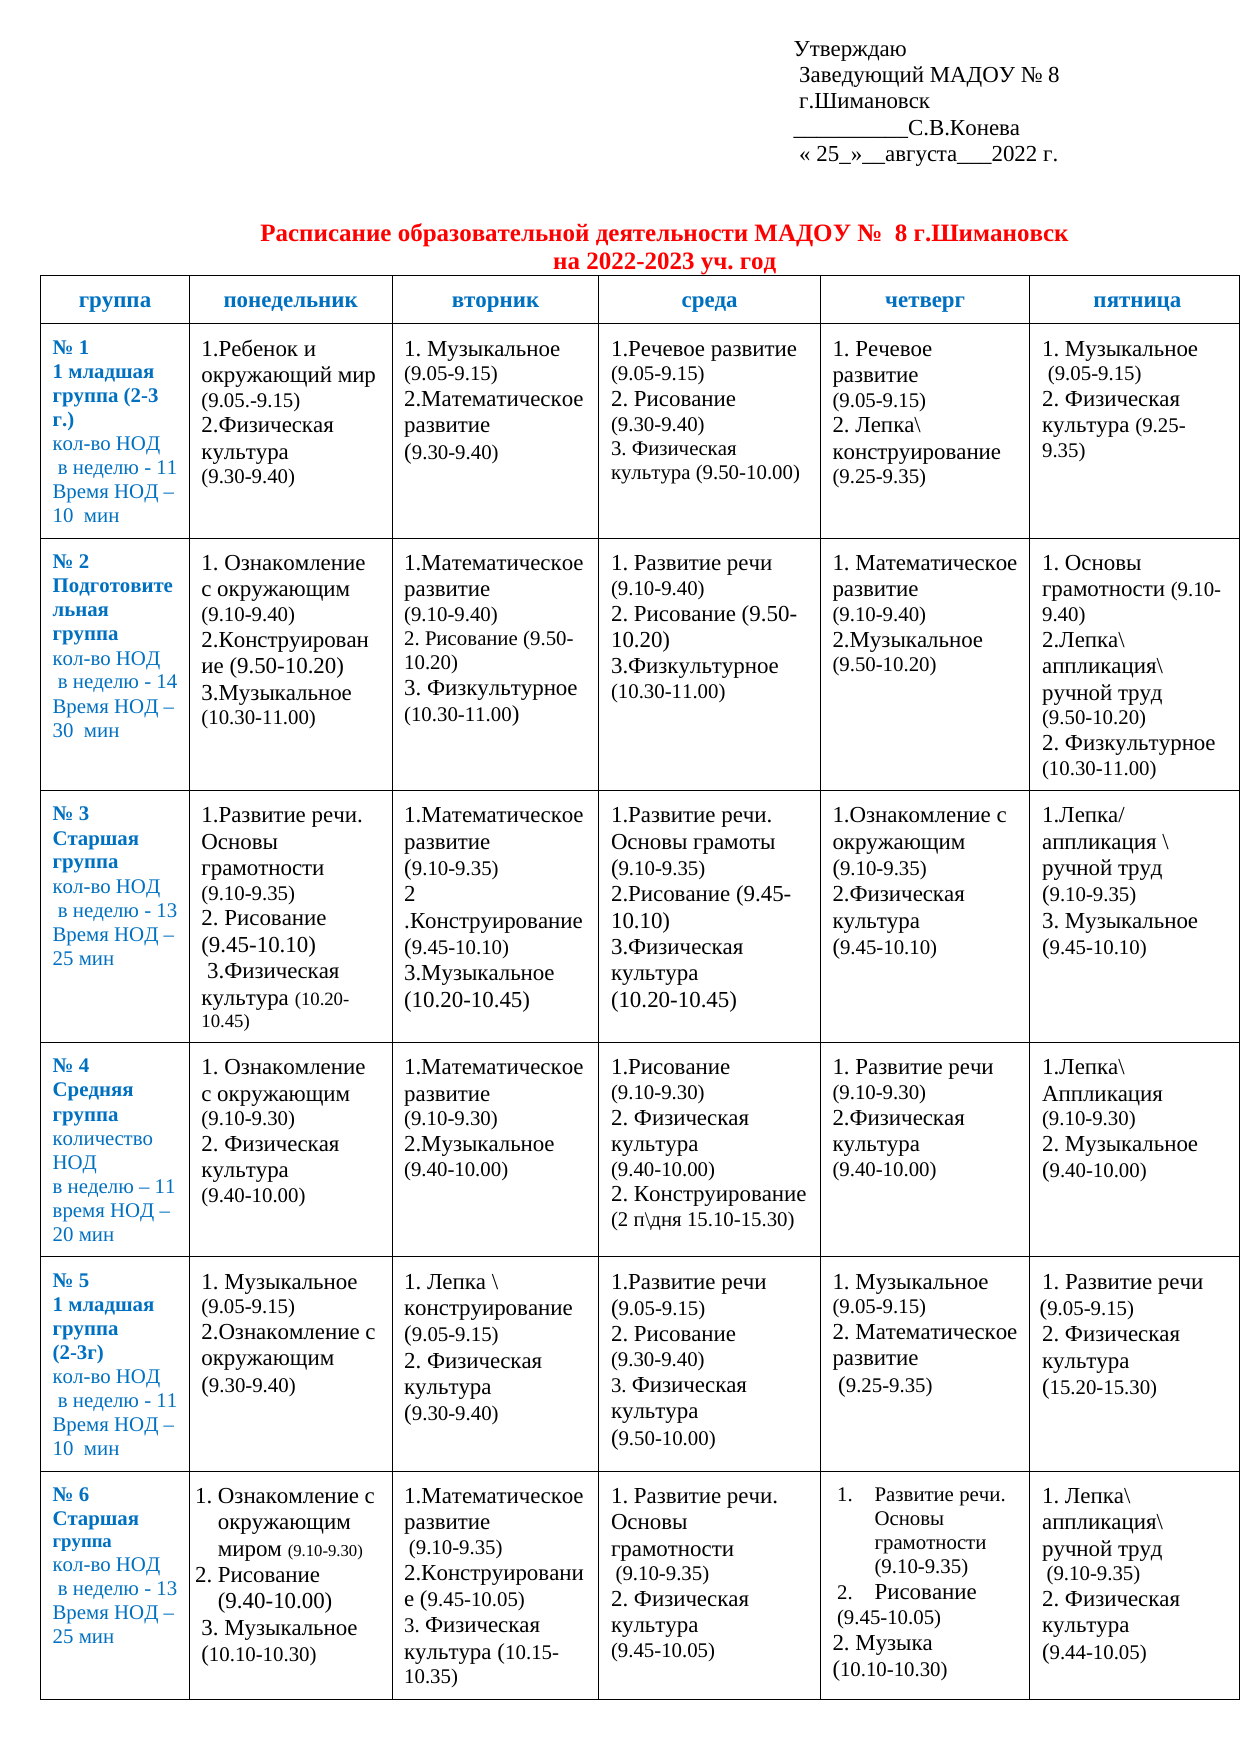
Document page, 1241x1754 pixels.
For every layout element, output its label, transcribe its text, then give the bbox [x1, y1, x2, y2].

table_cell 1.Математическое развитие (9.10-9.30) 2.Музыкальное (9.40-10.00) [393, 1043, 598, 1256]
table_cell 1.Развитие речи (9.05-9.15) 2. Рисование (9.30-9.40) 3. Физическая культура (9.50-10.00) [599, 1257, 820, 1471]
table_cell 1. Речевое развитие (9.05-9.15) 2. Лепка\ конструирование (9.25-9.35) [821, 324, 1029, 538]
table_cell 1.Математическое развитие (9.10-9.40) 2. Рисование (9.50-10.20) 3. Физкультурное (10.30-11.00) [393, 539, 598, 790]
table_header группа [41, 276, 189, 323]
text Расписание образовательной деятельности МАДОУ № 8 г.Шимановск [177, 218, 1152, 246]
table_cell 1. Лепка\ аппликация\ ручной труд (9.10-9.35) 2. Физическая культура (9.44-10.05) [1030, 1472, 1239, 1699]
table_header Утверждаю Заведующий МАДОУ № 8 г.Шимановск __________С.В.Конева « 25_»__августа___2022 г. [782, 35, 1133, 182]
table_cell 1.Математическое развитие (9.10-9.35) 2.Конструирование (9.45-10.05) 3. Физическая культура (10.15-10.35) [393, 1472, 598, 1699]
table_cell № 2 Подготовительная группа кол-во НОД в неделю - 14 Время НОД – 30 мин [41, 539, 189, 790]
table_cell 1. Музыкальное (9.05-9.15) 2. Физическая культура (9.25-9.35) [1030, 324, 1239, 538]
table_cell 1. Основы грамотности (9.10-9.40) 2.Лепка\аппликация\ ручной труд (9.50-10.20) 2. Физкультурное (10.30-11.00) [1030, 539, 1239, 790]
table_cell № 1 1 младшая группа (2-3 г.) кол-во НОД в неделю - 11 Время НОД – 10 мин [41, 324, 189, 538]
table_cell 1. Развитие речи (9.10-9.30) 2.Физическая культура (9.40-10.00) [821, 1043, 1029, 1256]
table_cell 1. Развитие речи (9.05-9.15) 2. Физическая культура (15.20-15.30) [1030, 1257, 1239, 1471]
table_cell 1.Развитие речи. Основы грамотности (9.10-9.35) 2. Рисование (9.45-10.10) 3.Физическая культура (10.20-10.45) [190, 791, 392, 1042]
table_cell 1.Ознакомление с окружающим (9.10-9.35) 2.Физическая культура (9.45-10.10) [821, 791, 1029, 1042]
table_cell 1.Ребенок и окружающий мир (9.05.-9.15) 2.Физическая культура (9.30-9.40) [190, 324, 392, 538]
table_header вторник [393, 276, 598, 323]
table_cell 1. Ознакомление с окружающим (9.10-9.40) 2.Конструирование (9.50-10.20) 3.Музыкальное (10.30-11.00) [190, 539, 392, 790]
table_cell Ознакомление с окружающим миром (9.10-9.30) Рисование (9.40-10.00) 3. Музыкальное (10.10-10.30) [190, 1472, 392, 1699]
table_cell № 3 Старшая группа кол-во НОД в неделю - 13 Время НОД – 25 мин [41, 791, 189, 1042]
text на 2022-2023 уч. год [177, 246, 1152, 275]
table_cell № 5 1 младшая группа (2-3г) кол-во НОД в неделю - 11 Время НОД – 10 мин [41, 1257, 189, 1471]
table_cell 1. Музыкальное (9.05-9.15) 2.Математическое развитие (9.30-9.40) [393, 324, 598, 538]
table_cell 1.Речевое развитие (9.05-9.15) 2. Рисование (9.30-9.40) 3. Физическая культура (9.50-10.00) [599, 324, 820, 538]
table_cell 1.Лепка\ Аппликация (9.10-9.30) 2. Музыкальное (9.40-10.00) [1030, 1043, 1239, 1256]
table_cell Развитие речи. Основы грамотности (9.10-9.35) Рисование (9.45-10.05) 2. Музыка (10.10-10.30) [821, 1472, 1029, 1699]
table_cell 1. Музыкальное (9.05-9.15) 2.Ознакомление с окружающим (9.30-9.40) [190, 1257, 392, 1471]
table_cell 1. Лепка \конструирование (9.05-9.15) 2. Физическая культура (9.30-9.40) [393, 1257, 598, 1471]
table_cell 1.Развитие речи. Основы грамоты (9.10-9.35) 2.Рисование (9.45-10.10) 3.Физическая культура (10.20-10.45) [599, 791, 820, 1042]
table_cell 1. Музыкальное (9.05-9.15) 2. Математическое развитие (9.25-9.35) [821, 1257, 1029, 1471]
table_cell 1. Ознакомление с окружающим (9.10-9.30) 2. Физическая культура (9.40-10.00) [190, 1043, 392, 1256]
table_cell 1. Развитие речи (9.10-9.40) 2. Рисование (9.50-10.20) 3.Физкультурное (10.30-11.00) [599, 539, 820, 790]
table_cell № 4 Средняя группа количество НОД в неделю – 11 время НОД – 20 мин [41, 1043, 189, 1256]
table_header понедельник [190, 276, 392, 323]
table_cell № 6 Старшая группа кол-во НОД в неделю - 13 Время НОД – 25 мин [41, 1472, 189, 1699]
table_cell 1.Рисование (9.10-9.30) 2. Физическая культура (9.40-10.00) 2. Конструирование (2 п\дня 15.10-15.30) [599, 1043, 820, 1256]
table_header среда [599, 276, 820, 323]
table_cell 1.Математическое развитие (9.10-9.35) 2.Конструирование (9.45-10.10) 3.Музыкальное (10.20-10.45) [393, 791, 598, 1042]
table_cell 1. Развитие речи. Основы грамотности (9.10-9.35) 2. Физическая культура (9.45-10.05) [599, 1472, 820, 1699]
table_header пятница [1030, 276, 1239, 323]
table_cell 1. Математическое развитие (9.10-9.40) 2.Музыкальное (9.50-10.20) [821, 539, 1029, 790]
table_header четверг [821, 276, 1029, 323]
table_cell 1.Лепка/ аппликация \ручной труд (9.10-9.35) 3. Музыкальное (9.45-10.10) [1030, 791, 1239, 1042]
